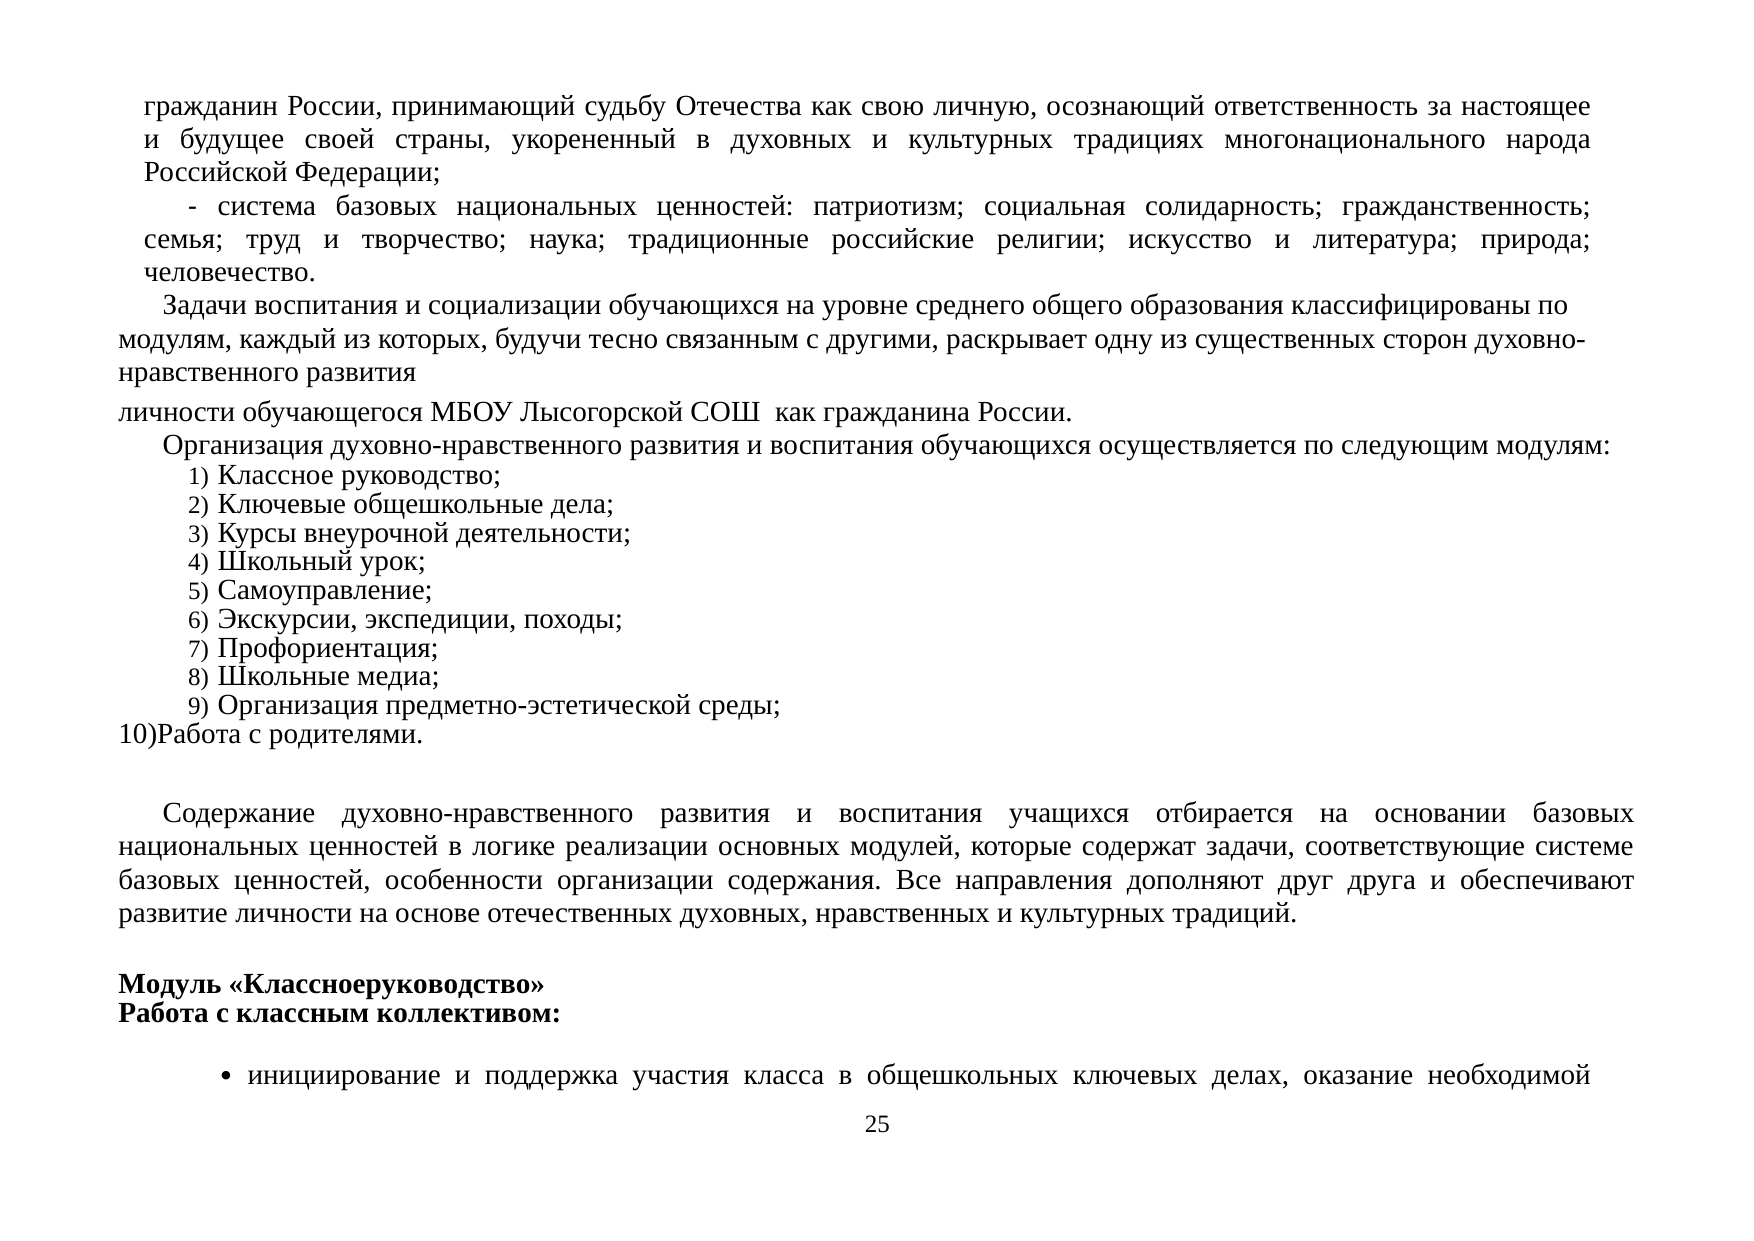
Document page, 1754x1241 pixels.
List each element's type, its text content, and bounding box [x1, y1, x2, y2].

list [144, 89, 1592, 187]
list Классное руководство; [188, 461, 1636, 490]
list Ключевые общешкольные дела; [188, 490, 1636, 519]
text Модуль «Классноеруководство» [118, 966, 1636, 999]
list система базовых национальных ценностей: патриотизм; социальная солидарность; гражданственность; семья; труд и творчество; наука; традиционные российские религии; искусство и литература; природа; человечество. [144, 189, 1592, 287]
text 10)Работа с родителями. [118, 720, 1636, 749]
subtitle Работа с классным коллективом: [118, 999, 1636, 1028]
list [163, 1057, 1592, 1091]
list Профориентация; [188, 634, 1636, 663]
list Школьный урок; [188, 548, 1636, 576]
text личности обучающегося МБОУ Лысогорской СОШ как гражданина России. [118, 395, 1636, 428]
list Организация предметно-эстетической среды; [188, 692, 1636, 720]
list Самоуправление; [188, 577, 1636, 605]
list Экскурсии, экспедиции, походы; [188, 605, 1636, 634]
list Курсы внеурочной деятельности; [188, 519, 1636, 548]
list Школьные медиа; [188, 663, 1636, 691]
text Организация духовно-нравственного развития и воспитания обучающихся осуществляется по следующим модулям: [118, 428, 1636, 461]
text Задачи воспитания и социализации обучающихся на уровне среднего общего образования классифицированы по модулям, каждый из которых, будучи тесно связанным с другими, раскрывает одну из существенных сторон духовно-нравственного развития [118, 287, 1636, 388]
text Содержание духовно-нравственного развития и воспитания учащихся отбирается на основании базовых национальных ценностей в логике реализации основных модулей, которые содержат задачи, соответствующие системе базовых ценностей, особенности организации содержания. Все направления дополняют друг друга и обеспечивают развитие личности на основе отечественных духовных, нравственных и культурных традиций. [118, 795, 1636, 929]
